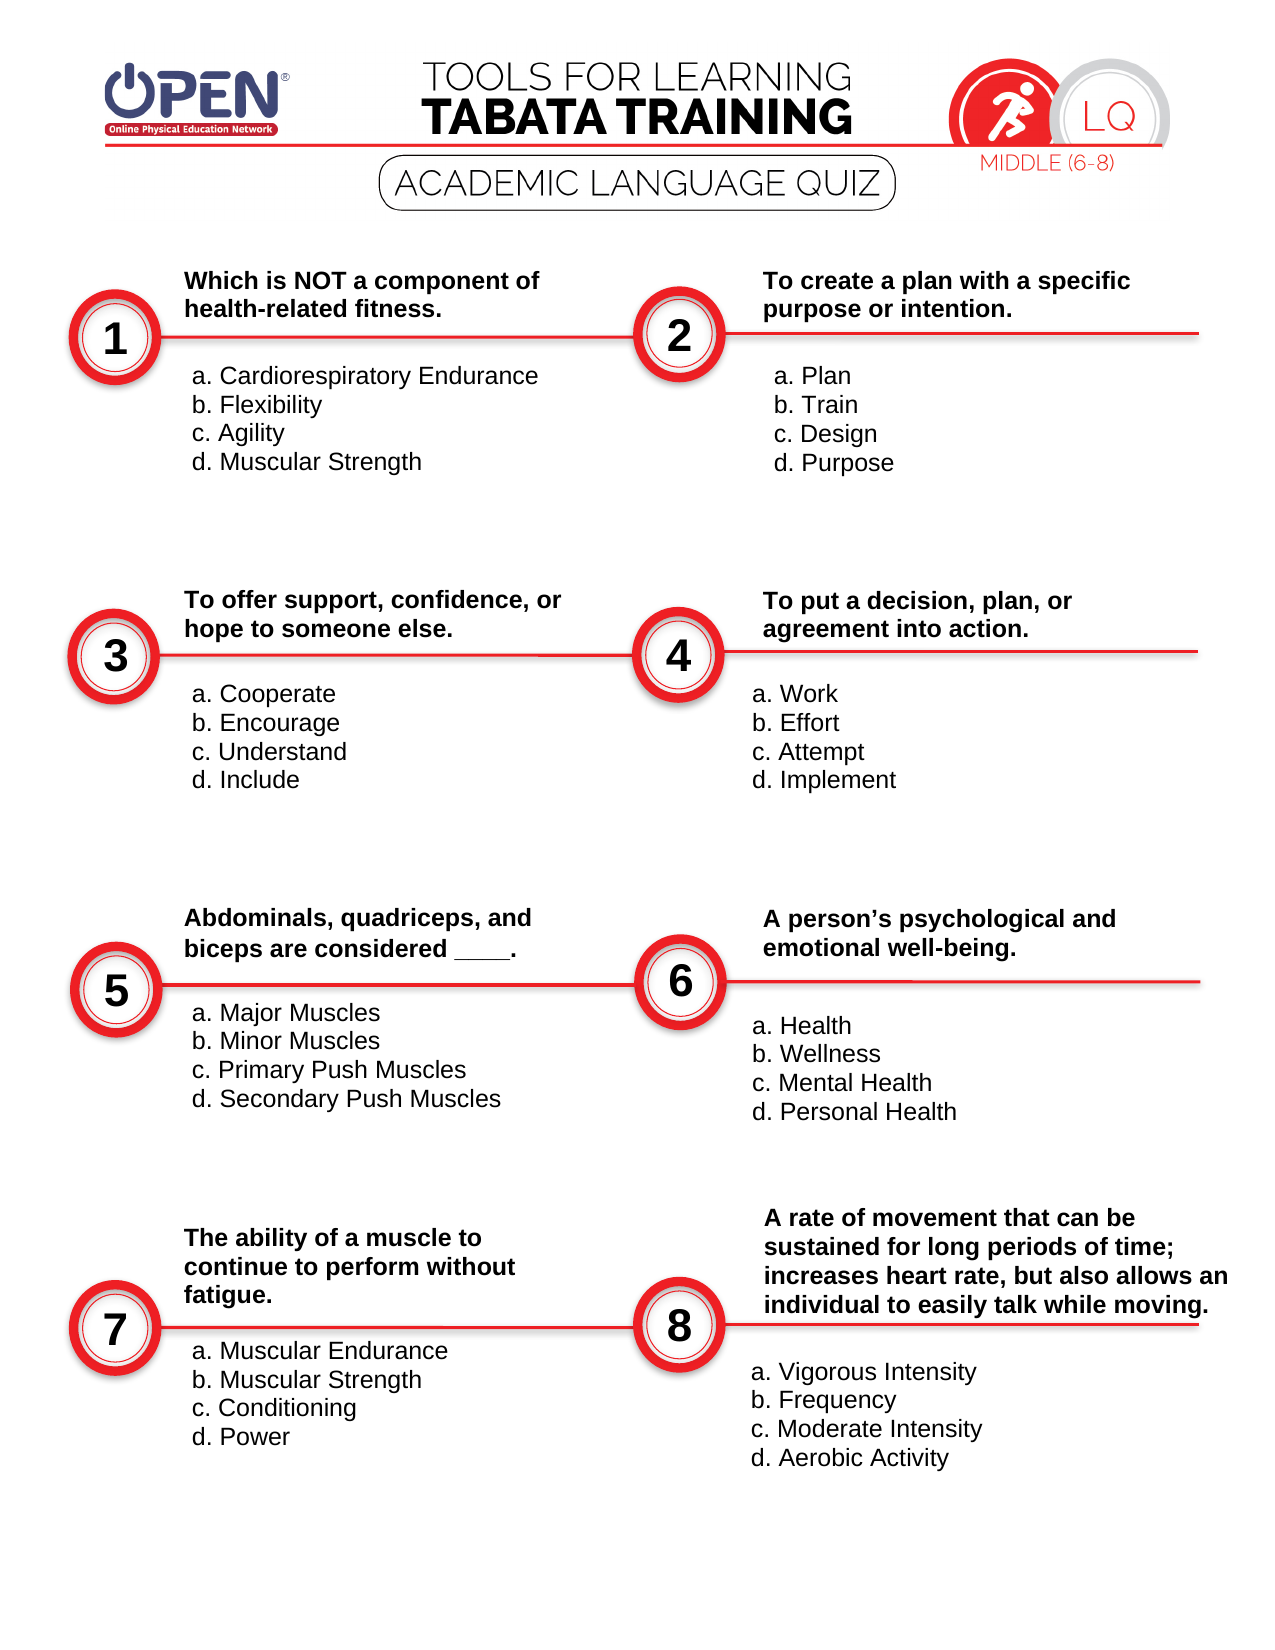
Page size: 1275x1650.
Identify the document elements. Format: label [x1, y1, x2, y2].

picture [104, 42, 1170, 221]
